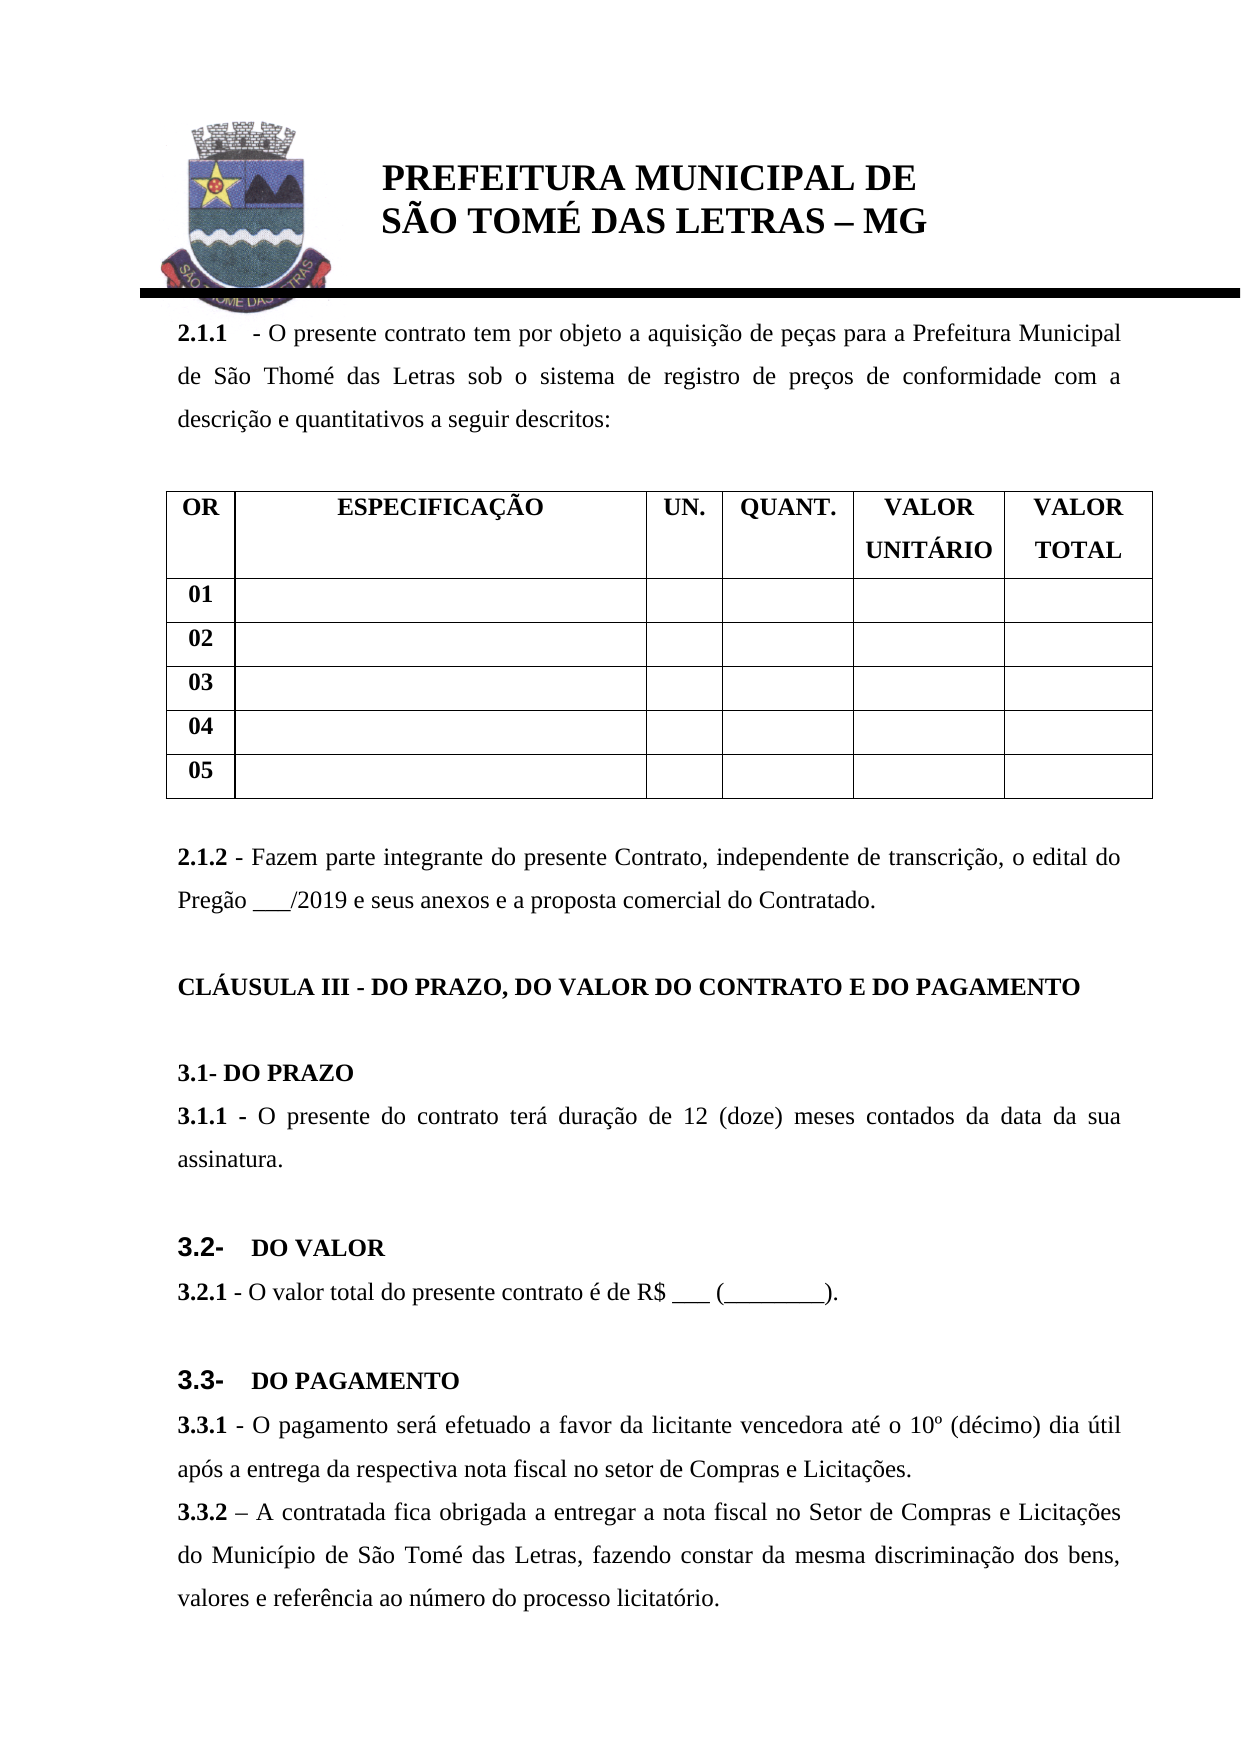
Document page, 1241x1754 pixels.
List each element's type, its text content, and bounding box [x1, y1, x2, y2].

table_cell [236, 623, 646, 666]
table_cell [647, 579, 722, 622]
table_cell [647, 711, 722, 754]
list - O presente contrato tem por objeto a aquisição de peças para a Prefeitura Municipal de São Thomé das Letras sob o sistema de registro de preços de conformidade com a descrição e quantitativos a seguir descritos: [177, 318, 1122, 433]
text 3.1- DO PRAZO [177, 1058, 1122, 1087]
table_header VALOR UNITÁRIO [854, 492, 1004, 578]
table_header VALOR TOTAL [1005, 492, 1152, 578]
list DO PAGAMENTO [177, 1364, 1122, 1395]
table_cell [647, 623, 722, 666]
table_cell [647, 755, 722, 798]
table_cell 05 [167, 755, 234, 798]
table_cell [723, 667, 853, 710]
table_cell [236, 667, 646, 710]
list DO VALOR [177, 1231, 1122, 1262]
text 3.3.1 - O pagamento será efetuado a favor da licitante vencedora até o 10º (décimo) dia útil após a entrega da respectiva nota fiscal no setor de Compras e Licitações. [177, 1411, 1122, 1482]
table_header UN. [647, 492, 722, 578]
picture [158, 108, 347, 288]
table_header QUANT. [723, 492, 853, 578]
table_cell [854, 755, 1004, 798]
table_cell 03 [167, 667, 234, 710]
table_cell [236, 579, 646, 622]
table_cell [1005, 711, 1152, 754]
table_cell 04 [167, 711, 234, 754]
table_cell [1005, 667, 1152, 710]
table_cell [723, 755, 853, 798]
table_cell [1005, 623, 1152, 666]
text 2.1.2 - Fazem parte integrante do presente Contrato, independente de transcrição, o edital do Pregão ___/2019 e seus anexos e a proposta comercial do Contratado. [177, 842, 1122, 914]
table_header ESPECIFICAÇÃO [236, 492, 646, 578]
text 3.2.1 - O valor total do presente contrato é de R$ ___ (________). [177, 1277, 1122, 1306]
table_cell [236, 755, 646, 798]
text 3.1.1 - O presente do contrato terá duração de 12 (doze) meses contados da data da sua assinatura. [177, 1101, 1122, 1173]
table_cell [723, 623, 853, 666]
table_cell 01 [167, 579, 234, 622]
table_cell [854, 623, 1004, 666]
table_cell [854, 667, 1004, 710]
table_cell [647, 667, 722, 710]
text CLÁUSULA III - DO PRAZO, DO VALOR DO CONTRATO E DO PAGAMENTO [177, 972, 1122, 1001]
table_header OR [167, 492, 234, 578]
table_cell [1005, 755, 1152, 798]
table_cell [854, 579, 1004, 622]
table_cell [723, 711, 853, 754]
picture [158, 298, 347, 334]
table_cell [723, 579, 853, 622]
table_cell 02 [167, 623, 234, 666]
table_cell [854, 711, 1004, 754]
table_cell [1005, 579, 1152, 622]
table_cell [236, 711, 646, 754]
text 3.3.2 – A contratada fica obrigada a entregar a nota fiscal no Setor de Compras e Licitações do Município de São Tomé das Letras, fazendo constar da mesma discriminação dos bens, valores e referência ao número do processo licitatório. [177, 1497, 1122, 1612]
